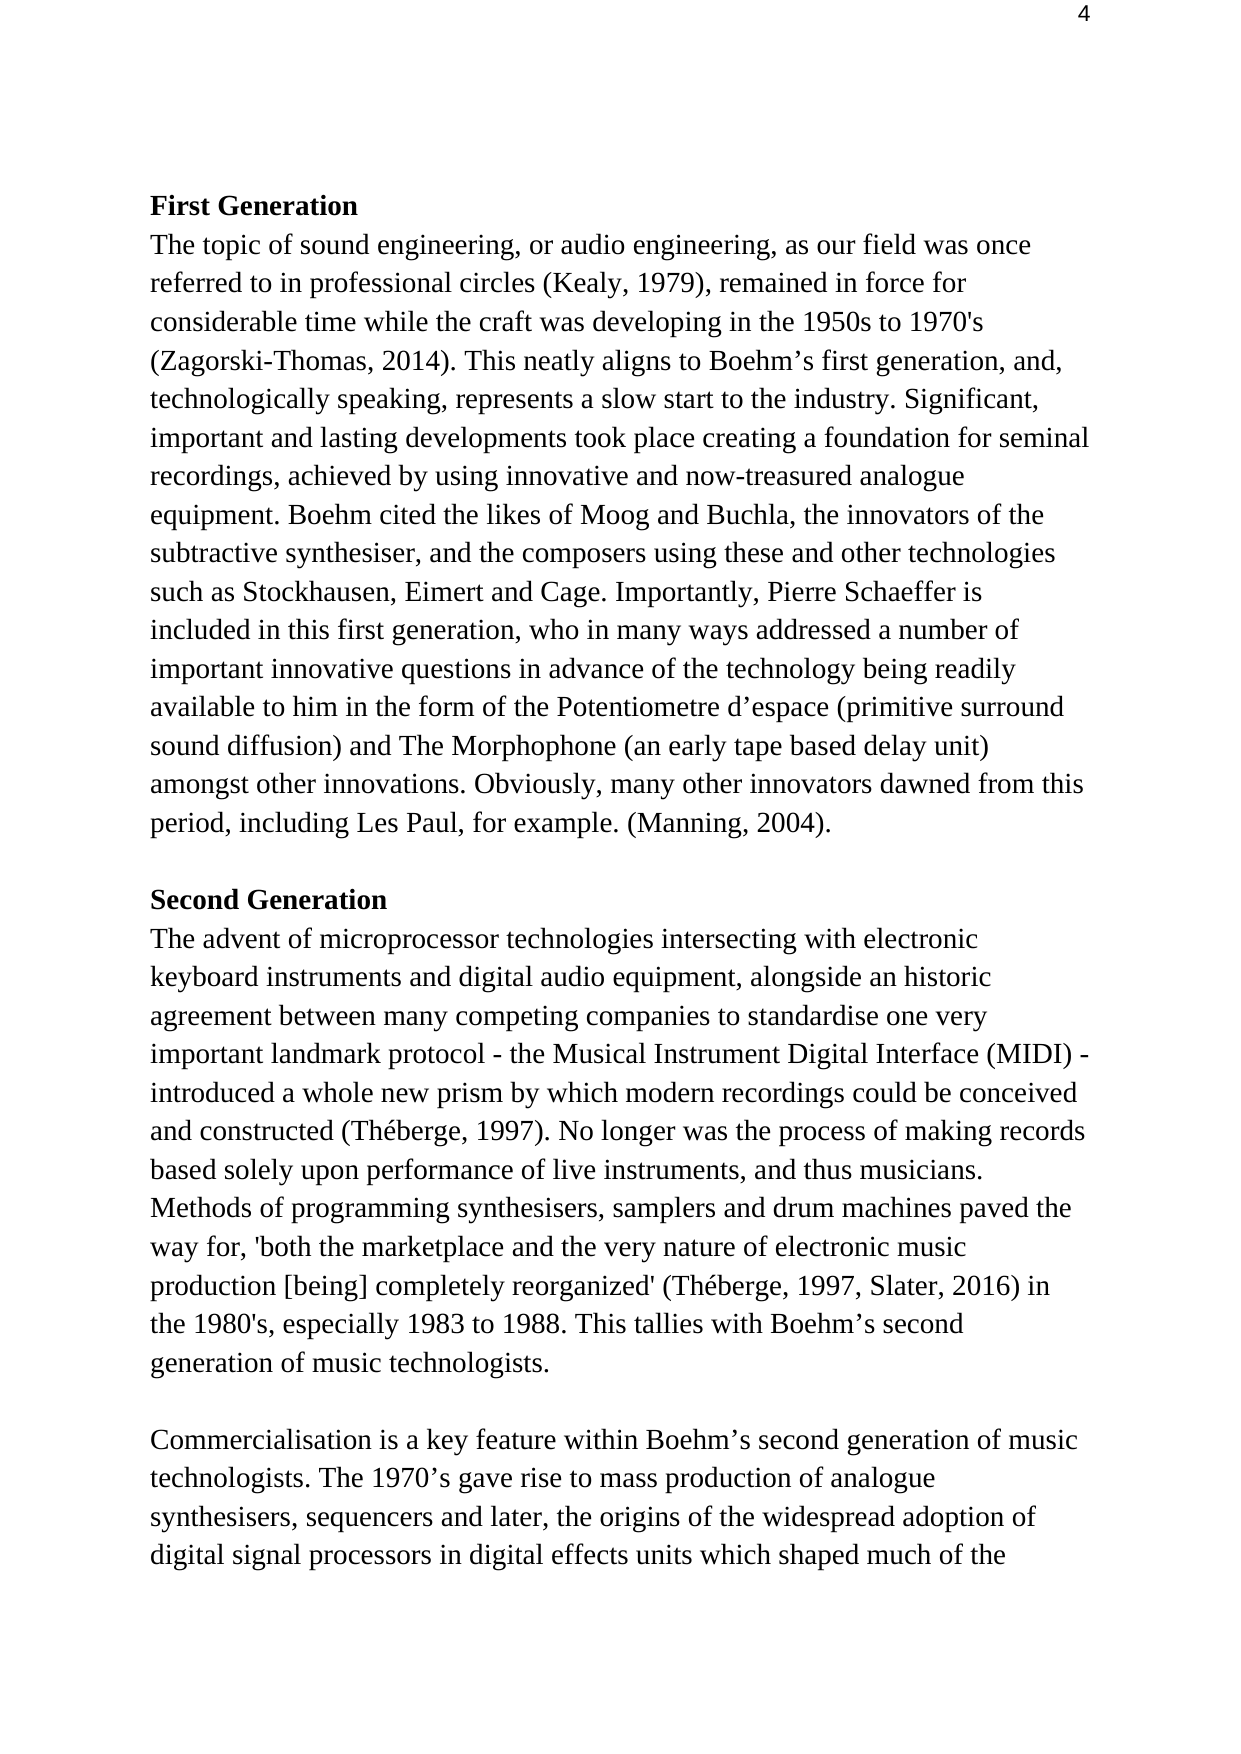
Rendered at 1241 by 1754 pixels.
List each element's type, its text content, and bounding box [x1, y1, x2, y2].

text The advent of microprocessor technologies intersecting with electronic keyboard instruments and digital audio equipment, alongside an historic agreement between many competing companies to standardise one very important landmark protocol - the Musical Instrument Digital Interface (MIDI) - introduced a whole new prism by which modern recordings could be conceived and constructed (Théberge, 1997). No longer was the process of making records based solely upon performance of live instruments, and thus musicians. Methods of programming synthesisers, samplers and drum machines paved the way for, 'both the marketplace and the very nature of electronic music production [being] completely reorganized' (Théberge, 1997, Slater, 2016) in the 1980's, especially 1983 to 1988. This tallies with Boehm’s second generation of music technologists. [150, 921, 1090, 1378]
text The topic of sound engineering, or audio engineering, as our field was once referred to in professional circles (Kealy, 1979), remained in force for considerable time while the craft was developing in the 1950s to 1970's (Zagorski-Thomas, 2014). This neatly aligns to Boehm’s first generation, and, technologically speaking, represents a slow start to the industry. Significant, important and lasting developments took place creating a foundation for seminal recordings, achieved by using innovative and now-treasured analogue equipment. Boehm cited the likes of Moog and Buchla, the innovators of the subtractive synthesiser, and the composers using these and other technologies such as Stockhausen, Eimert and Cage. Importantly, Pierre Schaeffer is included in this first generation, who in many ways addressed a number of important innovative questions in advance of the technology being readily available to him in the form of the Potentiometre d’espace (primitive surround sound diffusion) and The Morphophone (an early tape based delay unit) amongst other innovations. Obviously, many other innovators dawned from this period, including Les Paul, for example. (Manning, 2004). [150, 227, 1090, 839]
subtitle First Generation [150, 188, 1090, 222]
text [150, 1422, 1090, 1571]
subtitle Second Generation [150, 882, 1090, 916]
